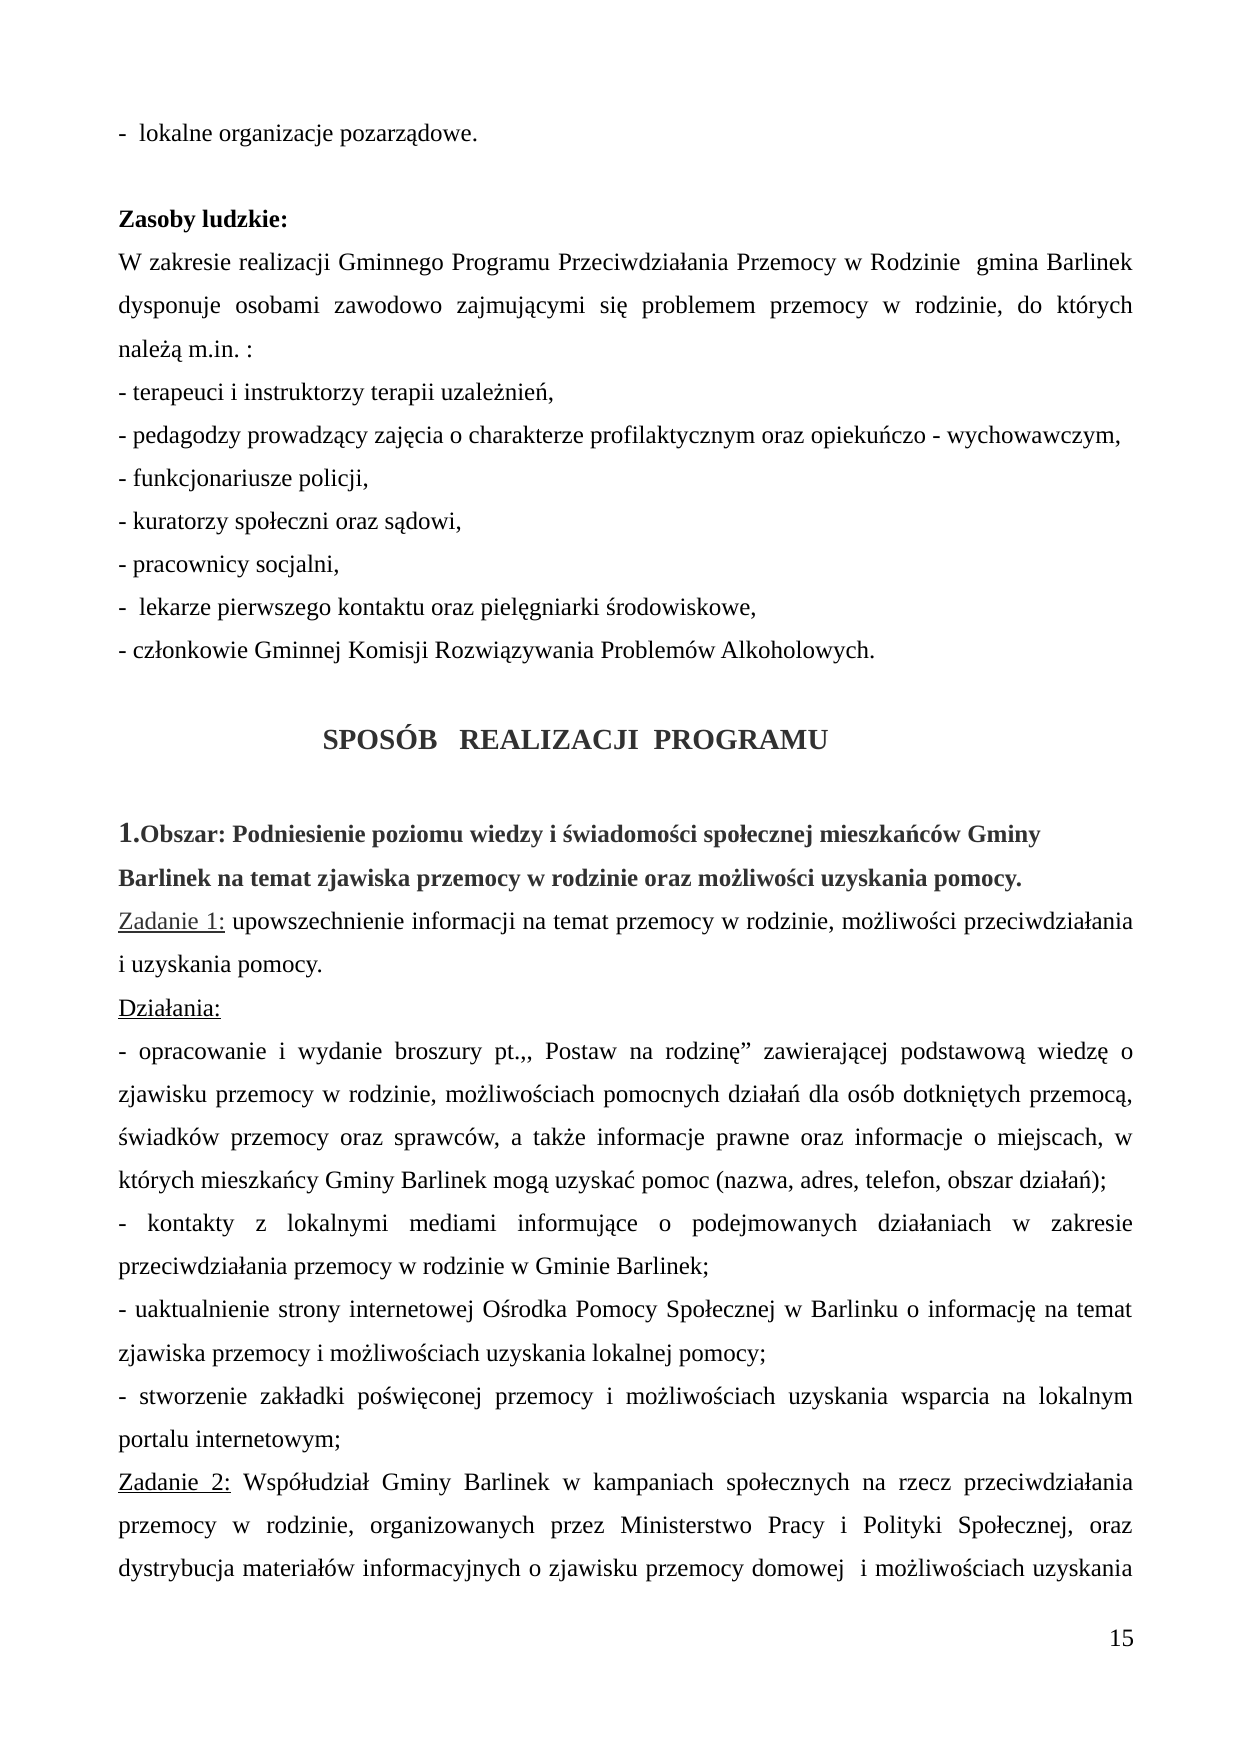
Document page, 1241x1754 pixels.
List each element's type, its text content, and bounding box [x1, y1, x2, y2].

text - stworzenie zakładki poświęconej przemocy i możliwościach uzyskania wsparcia na lokalnym portalu internetowym; [118, 1381, 1134, 1453]
text - kuratorzy społeczni oraz sądowi, [118, 506, 1134, 535]
text - kontakty z lokalnymi mediami informujące o podejmowanych działaniach w zakresie przeciwdziałania przemocy w rodzinie w Gminie Barlinek; [118, 1208, 1134, 1280]
text - terapeuci i instruktorzy terapii uzależnień, [118, 377, 1134, 406]
text - uaktualnienie strony internetowej Ośrodka Pomocy Społecznej w Barlinku o informację na temat zjawiska przemocy i możliwościach uzyskania lokalnej pomocy; [118, 1294, 1134, 1366]
text Działania: [118, 993, 1134, 1021]
text 1.Obszar: Podniesienie poziomu wiedzy i świadomości społecznej mieszkańców Gminy Barlinek na temat zjawiska przemocy w rodzinie oraz możliwości uzyskania pomocy. [118, 815, 1134, 892]
text - lokalne organizacje pozarządowe. [118, 118, 1134, 147]
text Zadanie 1: upowszechnienie informacji na temat przemocy w rodzinie, możliwości przeciwdziałania i uzyskania pomocy. [118, 906, 1134, 978]
text SPOSÓB REALIZACJI PROGRAMU [118, 722, 1134, 755]
text - opracowanie i wydanie broszury pt.,, Postaw na rodzinę” zawierającej podstawową wiedzę o zjawisku przemocy w rodzinie, możliwościach pomocnych działań dla osób dotkniętych przemocą, świadków przemocy oraz sprawców, a także informacje prawne oraz informacje o miejscach, w których mieszkańcy Gminy Barlinek mogą uzyskać pomoc (nazwa, adres, telefon, obszar działań); [118, 1036, 1134, 1194]
text Zasoby ludzkie: [118, 204, 1134, 233]
text - lekarze pierwszego kontaktu oraz pielęgniarki środowiskowe, [118, 592, 1134, 621]
text - funkcjonariusze policji, [118, 463, 1134, 492]
text W zakresie realizacji Gminnego Programu Przeciwdziałania Przemocy w Rodzinie gmina Barlinek dysponuje osobami zawodowo zajmującymi się problemem przemocy w rodzinie, do których należą m.in. : [118, 247, 1134, 362]
text - pracownicy socjalni, [118, 549, 1134, 578]
text - pedagodzy prowadzący zajęcia o charakterze profilaktycznym oraz opiekuńczo - wychowawczym, [118, 420, 1134, 449]
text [118, 1467, 1134, 1582]
text - członkowie Gminnej Komisji Rozwiązywania Problemów Alkoholowych. [118, 636, 1134, 664]
